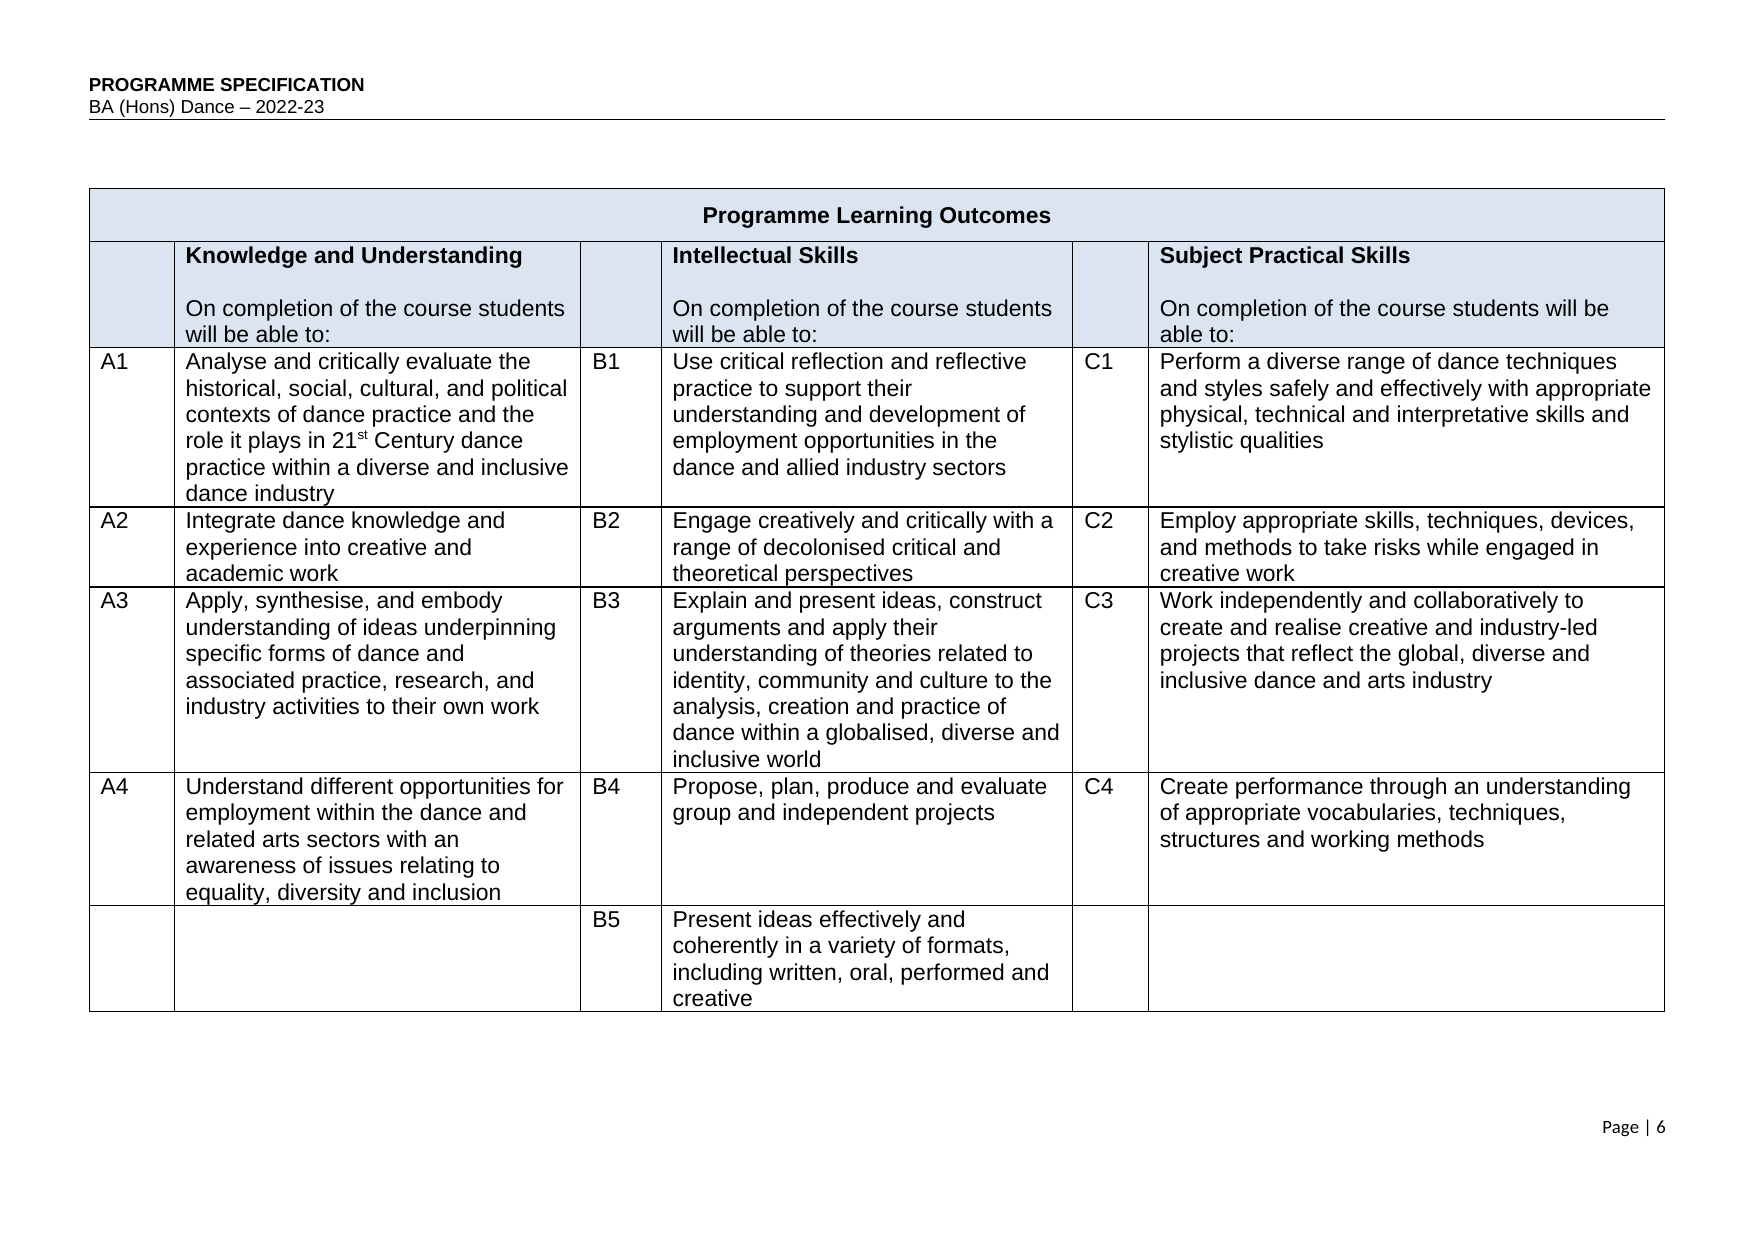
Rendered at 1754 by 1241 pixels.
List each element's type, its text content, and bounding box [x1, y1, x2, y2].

table_cell Perform a diverse range of dance techniques and styles safely and effectively with appropriate physical, technical and interpretative skills and stylistic qualities [1149, 348, 1664, 506]
table_cell A3 [90, 588, 174, 772]
table_cell B5 [581, 906, 661, 1011]
table_cell Work independently and collaboratively to create and realise creative and industry-led projects that reflect the global, diverse and inclusive dance and arts industry [1149, 588, 1664, 772]
table_cell Use critical reflection and reflective practice to support their understanding and development of employment opportunities in the dance and allied industry sectors [662, 348, 1072, 506]
table_cell Present ideas effectively and coherently in a variety of formats, including written, oral, performed and creative [662, 906, 1072, 1011]
table_cell Integrate dance knowledge and experience into creative and academic work [175, 508, 580, 586]
table_cell [581, 242, 661, 347]
table_cell B4 [581, 773, 661, 905]
table_cell C1 [1073, 348, 1148, 506]
table_cell Propose, plan, produce and evaluate group and independent projects [662, 773, 1072, 905]
table_cell B2 [581, 508, 661, 586]
table_cell C2 [1073, 508, 1148, 586]
table_cell Apply, synthesise, and embody understanding of ideas underpinning specific forms of dance and associated practice, research, and industry activities to their own work [175, 588, 580, 772]
table_cell A1 [90, 348, 174, 506]
table_cell A4 [90, 773, 174, 905]
table_cell [90, 906, 174, 1011]
table_cell Knowledge and Understanding On completion of the course students will be able to: [175, 242, 580, 347]
table_cell Explain and present ideas, construct arguments and apply their understanding of theories related to identity, community and culture to the analysis, creation and practice of dance within a globalised, diverse and inclusive world [662, 588, 1072, 772]
table_cell A2 [90, 508, 174, 586]
table_cell C3 [1073, 588, 1148, 772]
table_cell Understand different opportunities for employment within the dance and related arts sectors with an awareness of issues relating to equality, diversity and inclusion [175, 773, 580, 905]
table_cell Intellectual Skills On completion of the course students will be able to: [662, 242, 1072, 347]
table_cell [90, 242, 174, 347]
table_cell Subject Practical Skills On completion of the course students will be able to: [1149, 242, 1664, 347]
table_cell Engage creatively and critically with a range of decolonised critical and theoretical perspectives [662, 508, 1072, 586]
table_cell Create performance through an understanding of appropriate vocabularies, techniques, structures and working methods [1149, 773, 1664, 905]
table_cell B3 [581, 588, 661, 772]
table_cell [1149, 906, 1664, 1011]
table_cell Employ appropriate skills, techniques, devices, and methods to take risks while engaged in creative work [1149, 508, 1664, 586]
table_cell [175, 906, 580, 1011]
table_cell B1 [581, 348, 661, 506]
table_cell Analyse and critically evaluate the historical, social, cultural, and political contexts of dance practice and the role it plays in 21st Century dance practice within a diverse and inclusive dance industry [175, 348, 580, 506]
table_cell [1073, 242, 1148, 347]
table_cell C4 [1073, 773, 1148, 905]
table_header Programme Learning Outcomes [90, 189, 1664, 241]
table_cell [1073, 906, 1148, 1011]
